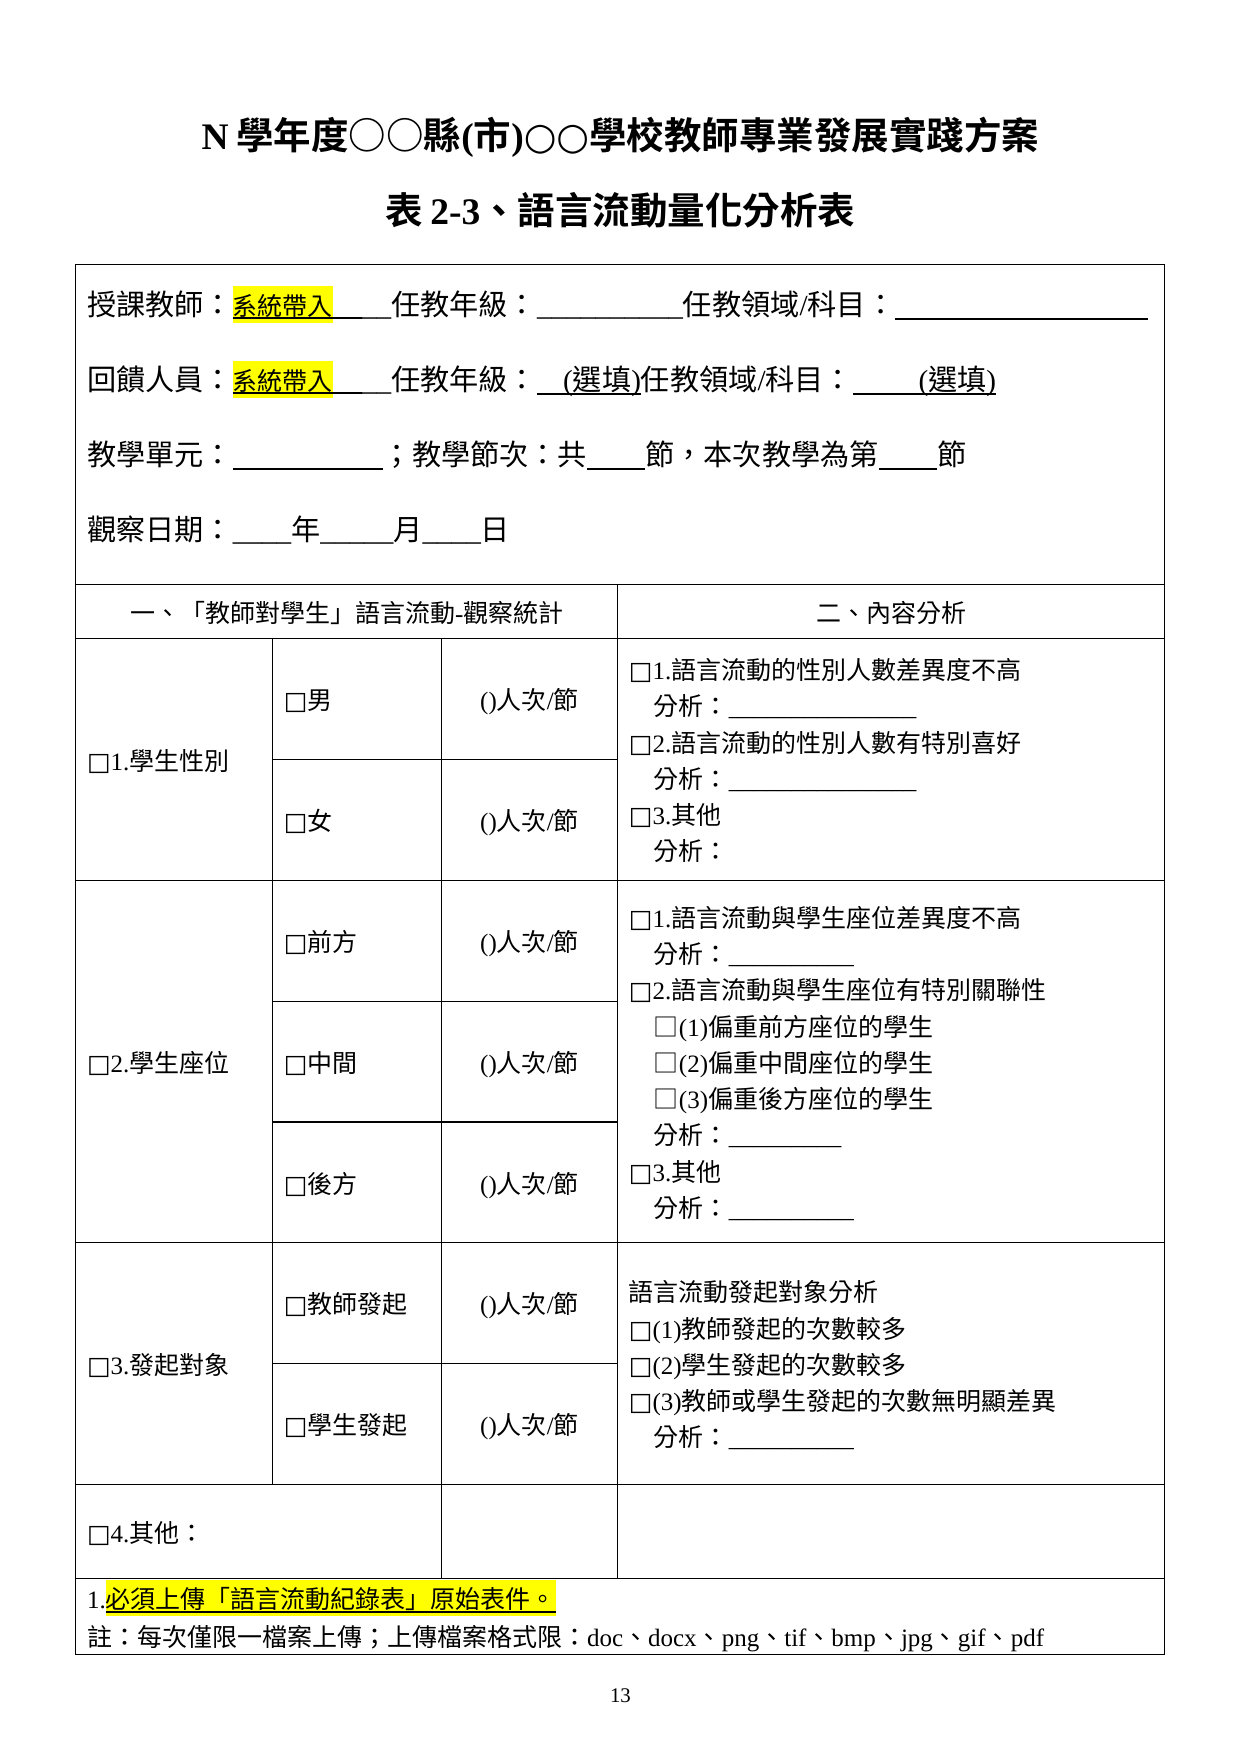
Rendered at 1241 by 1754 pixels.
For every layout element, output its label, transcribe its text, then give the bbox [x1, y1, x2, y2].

table_cell □1.語言流動的性別人數差異度不高 分析：_______________ □2.語言流動的性別人數有特別喜好 分析：_______________ □3.其他 分析： [618, 639, 1164, 880]
table_cell □女 [273, 760, 441, 880]
table_cell 語言流動發起對象分析 □(1)教師發起的次數較多 □(2)學生發起的次數較多 □(3)教師或學生發起的次數無明顯差異 分析：__________ [618, 1243, 1164, 1484]
text 表2-3、語言流動量化分析表 [75, 170, 1165, 245]
table_cell □前方 [273, 881, 441, 1001]
table_cell □男 [273, 639, 441, 759]
table_header 授課教師：系統帶入____任教年級：__________任教領域/科目： 回饋人員：系統帶入____任教年級： (選填)任教領域/科目： (選填) 教學單元： ；教學節次：共 節，本次教學為第 節 觀察日期：____年_____月____日 [76, 265, 1164, 584]
table_cell ()人次/節 [442, 1123, 617, 1242]
table_cell □1.學生性別 [76, 639, 272, 880]
table_cell 二、內容分析 [618, 585, 1164, 638]
table_cell 一、「教師對學生」語言流動-觀察統計 [76, 585, 617, 638]
table_cell □1.語言流動與學生座位差異度不高 分析：__________ □2.語言流動與學生座位有特別關聯性 □(1)偏重前方座位的學生 □(2)偏重中間座位的學生 □(3)偏重後方座位的學生 分析：_________ □3.其他 分析：__________ [618, 881, 1164, 1242]
table_cell □學生發起 [273, 1364, 441, 1484]
table_cell □3.發起對象 [76, 1243, 272, 1484]
table_cell ()人次/節 [442, 639, 617, 759]
table_cell 1.必須上傳「語言流動紀錄表」原始表件。 註：每次僅限一檔案上傳；上傳檔案格式限：doc、docx、png、tif、bmp、jpg、gif、pdf [76, 1579, 1164, 1654]
table_cell □後方 [273, 1123, 441, 1242]
table_cell [618, 1485, 1164, 1578]
table_cell ()人次/節 [442, 881, 617, 1001]
table_cell ()人次/節 [442, 1002, 617, 1121]
table_cell [442, 1485, 617, 1578]
table_cell ()人次/節 [442, 1364, 617, 1484]
text N學年度○○縣(市)○○學校教師專業發展實踐方案 [75, 95, 1165, 170]
table_cell □中間 [273, 1002, 441, 1121]
table_cell □4.其他： [76, 1485, 441, 1578]
table_cell □2.學生座位 [76, 881, 272, 1242]
table_cell ()人次/節 [442, 760, 617, 880]
table_cell □教師發起 [273, 1243, 441, 1363]
table_cell ()人次/節 [442, 1243, 617, 1363]
